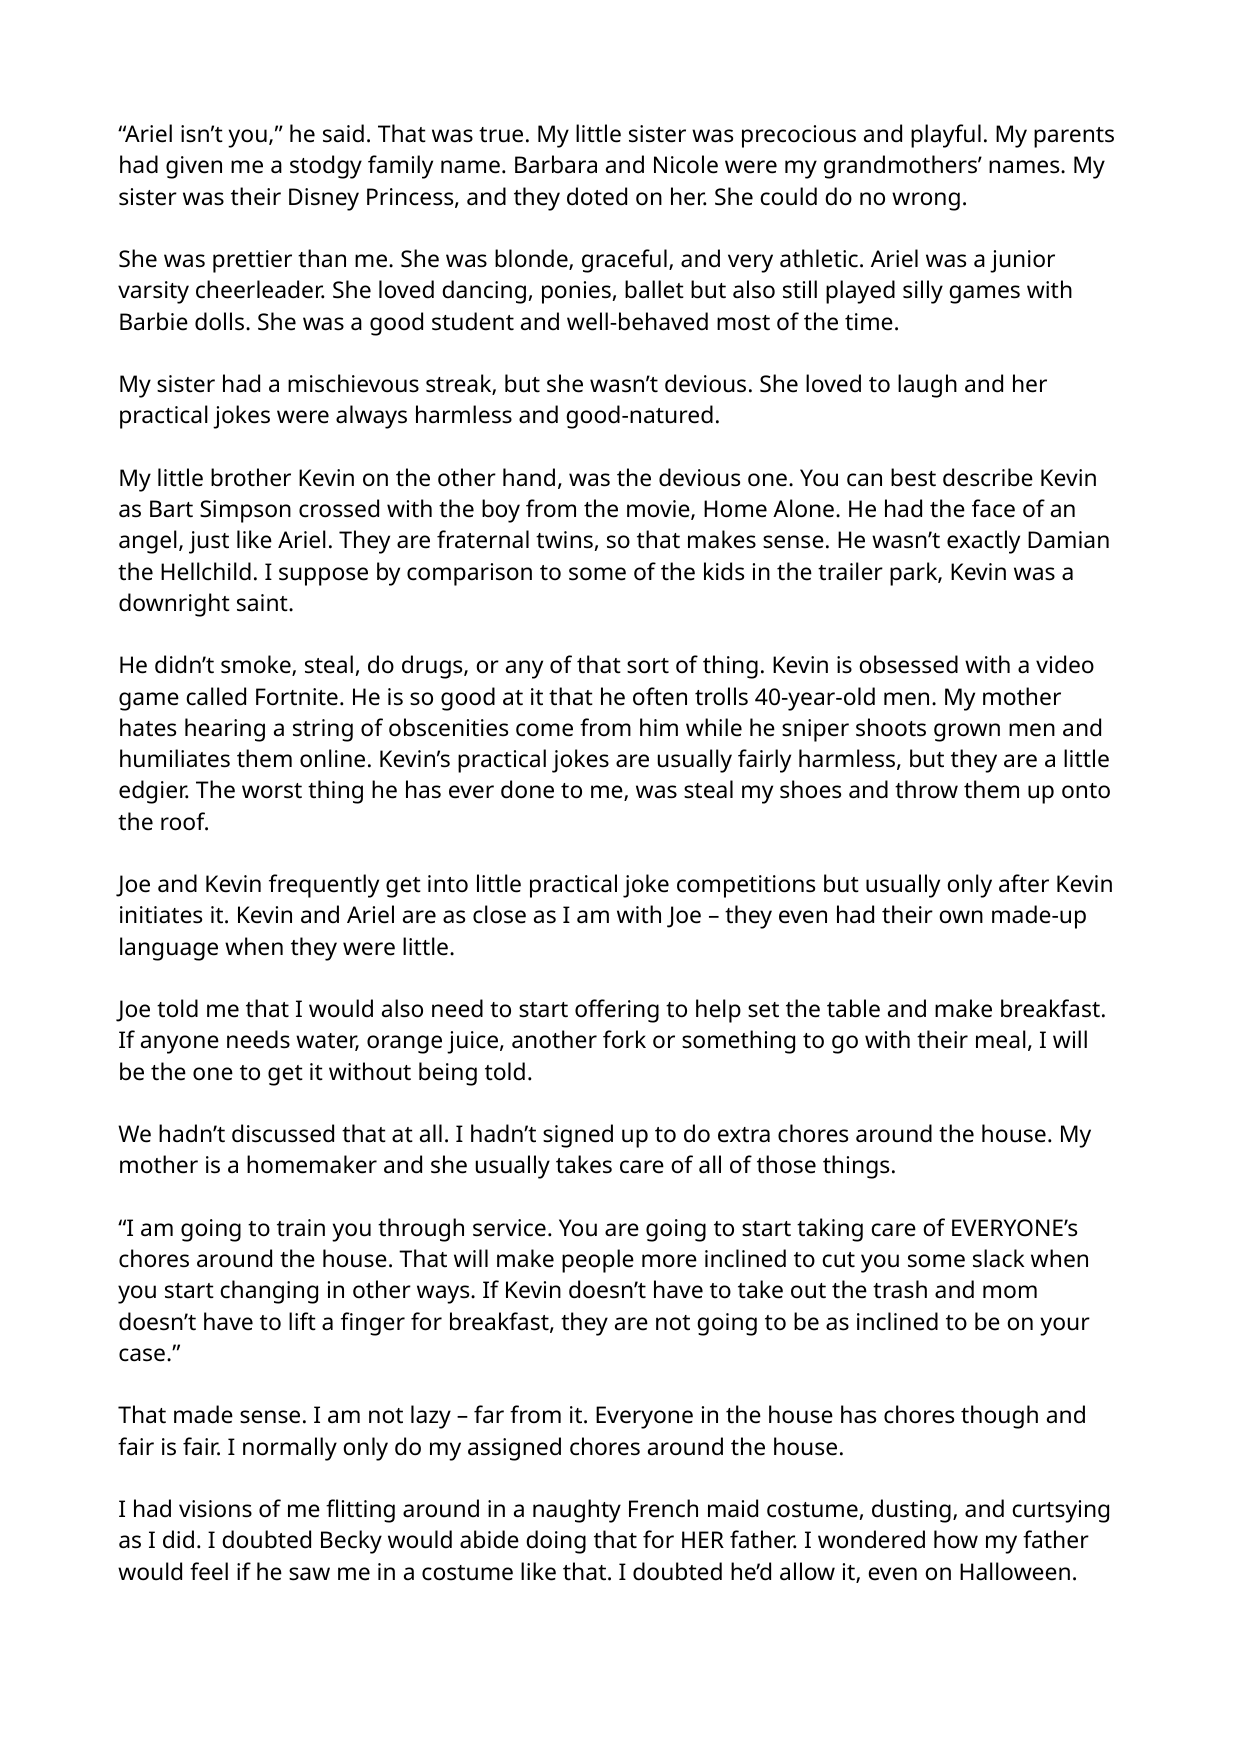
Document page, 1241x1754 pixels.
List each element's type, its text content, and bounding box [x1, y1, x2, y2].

text I had visions of me flitting around in a naughty French maid costume, dusting, and curtsying as I did. I doubted Becky would abide doing that for HER father. I wondered how my father would feel if he saw me in a costume like that. I doubted he’d allow it, even on Halloween. [118, 1493, 1122, 1587]
text My little brother Kevin on the other hand, was the devious one. You can best describe Kevin as Bart Simpson crossed with the boy from the movie, Home Alone. He had the face of an angel, just like Ariel. They are fraternal twins, so that makes sense. He wasn’t exactly Damian the Hellchild. I suppose by comparison to some of the kids in the trailer park, Kevin was a downright saint. [118, 462, 1122, 618]
text “Ariel isn’t you,” he said. That was true. My little sister was precocious and playful. My parents had given me a stodgy family name. Barbara and Nicole were my grandmothers’ names. My sister was their Disney Princess, and they doted on her. She could do no wrong. [118, 118, 1122, 212]
text Joe and Kevin frequently get into little practical joke competitions but usually only after Kevin initiates it. Kevin and Ariel are as close as I am with Joe – they even had their own made-up language when they were little. [118, 868, 1122, 962]
text He didn’t smoke, steal, do drugs, or any of that sort of thing. Kevin is obsessed with a video game called Fortnite. He is so good at it that he often trolls 40-year-old men. My mother hates hearing a string of obscenities come from him while he sniper shoots grown men and humiliates them online. Kevin’s practical jokes are usually fairly harmless, but they are a little edgier. The worst thing he has ever done to me, was steal my shoes and throw them up onto the roof. [118, 649, 1122, 837]
text My sister had a mischievous streak, but she wasn’t devious. She loved to laugh and her practical jokes were always harmless and good-natured. [118, 368, 1122, 431]
text That made sense. I am not lazy – far from it. Everyone in the house has chores though and fair is fair. I normally only do my assigned chores around the house. [118, 1399, 1122, 1462]
text We hadn’t discussed that at all. I hadn’t signed up to do extra chores around the house. My mother is a homemaker and she usually takes care of all of those things. [118, 1118, 1122, 1181]
text She was prettier than me. She was blonde, graceful, and very athletic. Ariel was a junior varsity cheerleader. She loved dancing, ponies, ballet but also still played silly games with Barbie dolls. She was a good student and well-behaved most of the time. [118, 243, 1122, 337]
text Joe told me that I would also need to start offering to help set the table and make breakfast. If anyone needs water, orange juice, another fork or something to go with their meal, I will be the one to get it without being told. [118, 993, 1122, 1087]
text “I am going to train you through service. You are going to start taking care of EVERYONE’s chores around the house. That will make people more inclined to cut you some slack when you start changing in other ways. If Kevin doesn’t have to take out the trash and mom doesn’t have to lift a finger for breakfast, they are not going to be as inclined to be on your case.” [118, 1212, 1122, 1368]
